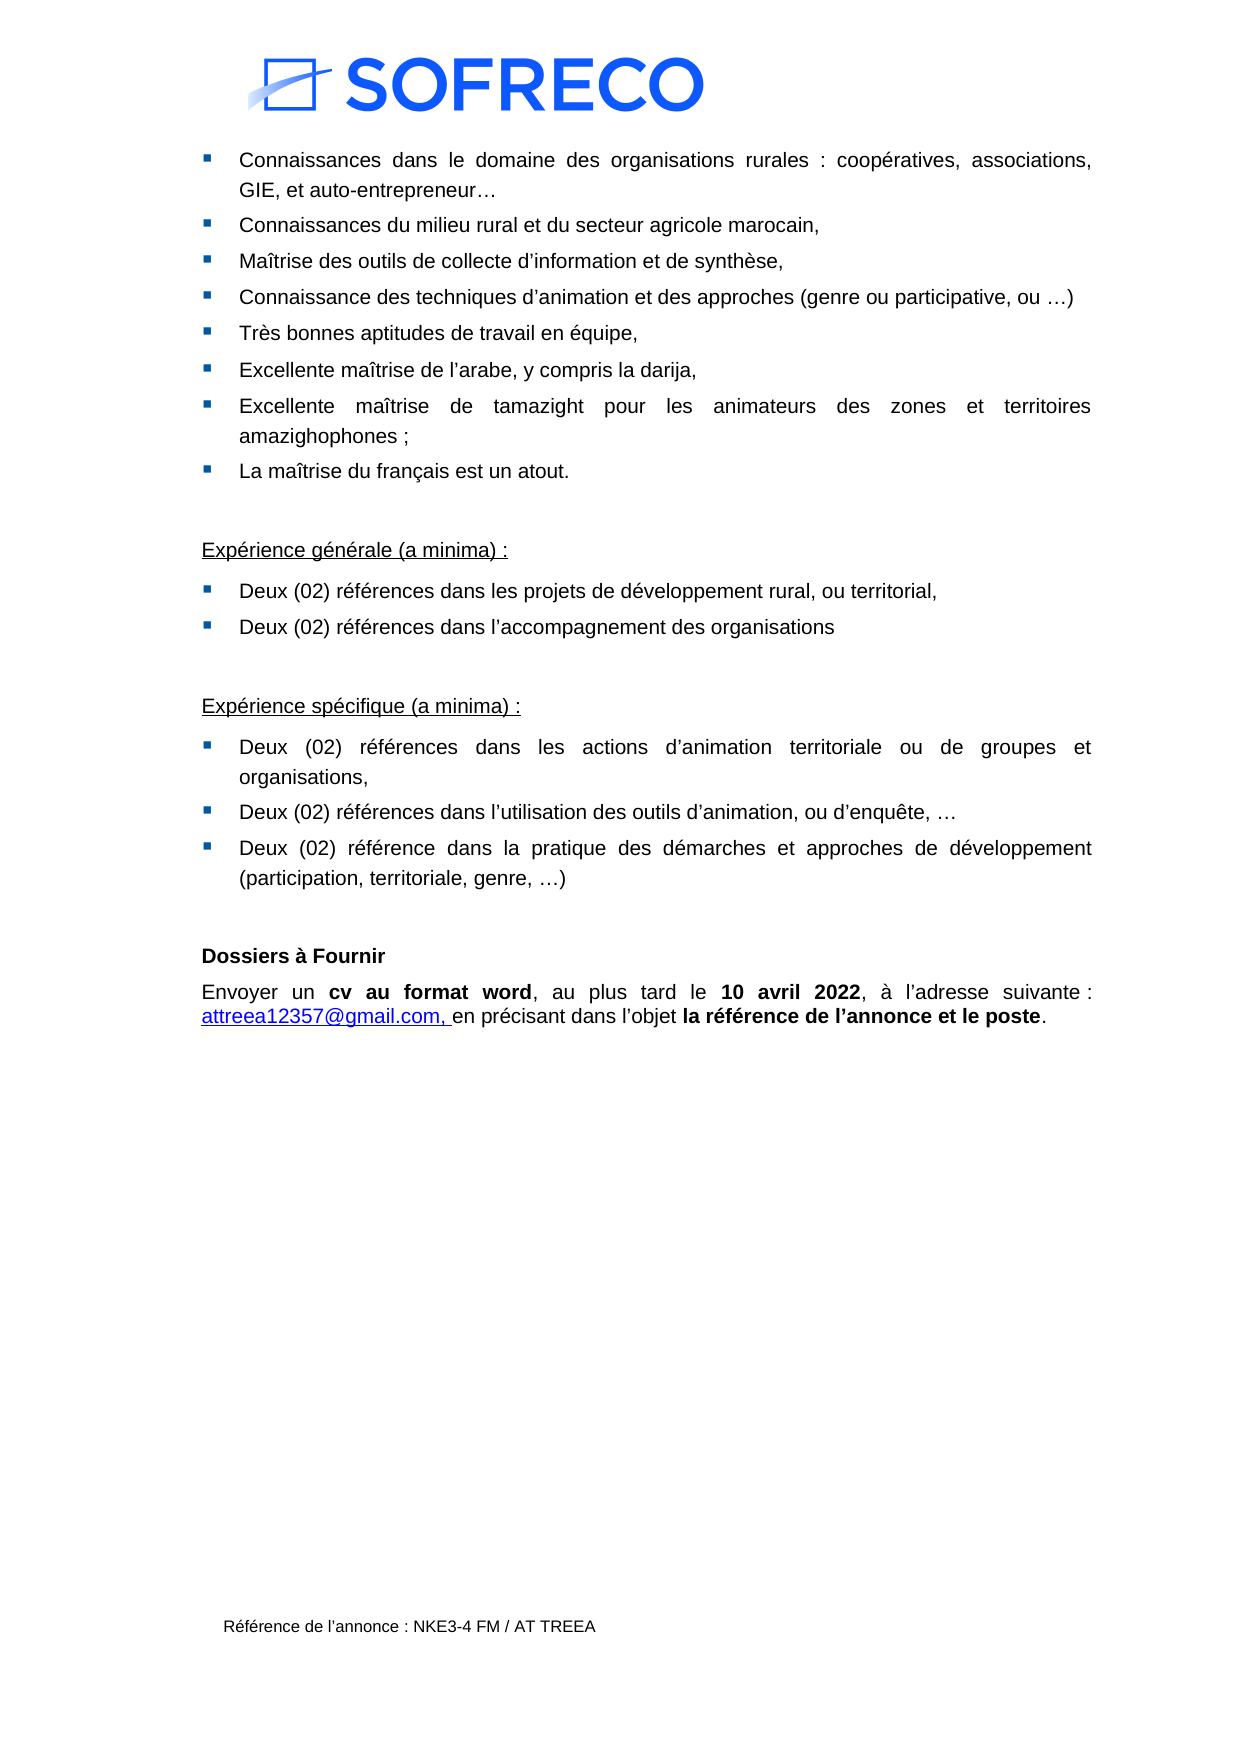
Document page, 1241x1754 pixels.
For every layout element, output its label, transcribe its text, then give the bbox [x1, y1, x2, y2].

text Dossiers à Fournir [201, 944, 1092, 968]
text Envoyer un cv au format word, au plus tard le 10 avril 2022, à l’adresse suivante : attreea12357@gmail.com, en précisant dans l’objet la référence de l’annonce et le poste. [201, 980, 1092, 1028]
text Deux (02) référence dans la pratique des démarches et approches de développement (participation, territoriale, genre, …) [201, 836, 1092, 890]
text Excellente maîtrise de l’arabe, y compris la darija, [201, 357, 1092, 382]
text Très bonnes aptitudes de travail en équipe, [201, 321, 1092, 346]
text Deux (02) références dans les actions d’animation territoriale ou de groupes et organisations, [201, 735, 1092, 789]
text Excellente maîtrise de tamazight pour les animateurs des zones et territoires amazighophones ; [201, 394, 1092, 447]
text Connaissances dans le domaine des organisations rurales : coopératives, associations, GIE, et auto-entrepreneur… [201, 148, 1092, 201]
text Maîtrise des outils de collecte d’information et de synthèse, [201, 249, 1092, 274]
text La maîtrise du français est un atout. [201, 458, 1092, 483]
text Deux (02) références dans les projets de développement rural, ou territorial, [201, 579, 1092, 604]
text Deux (02) références dans l’accompagnement des organisations [201, 615, 1092, 640]
text Expérience spécifique (a minima) : [201, 694, 1092, 718]
text Connaissances du milieu rural et du secteur agricole marocain, [201, 212, 1092, 237]
picture [0, 0, 1102, 123]
text Deux (02) références dans l’utilisation des outils d’animation, ou d’enquête, … [201, 800, 1092, 825]
text Expérience générale (a minima) : [201, 537, 1092, 561]
text Connaissance des techniques d’animation et des approches (genre ou participative, ou …) [201, 285, 1092, 310]
